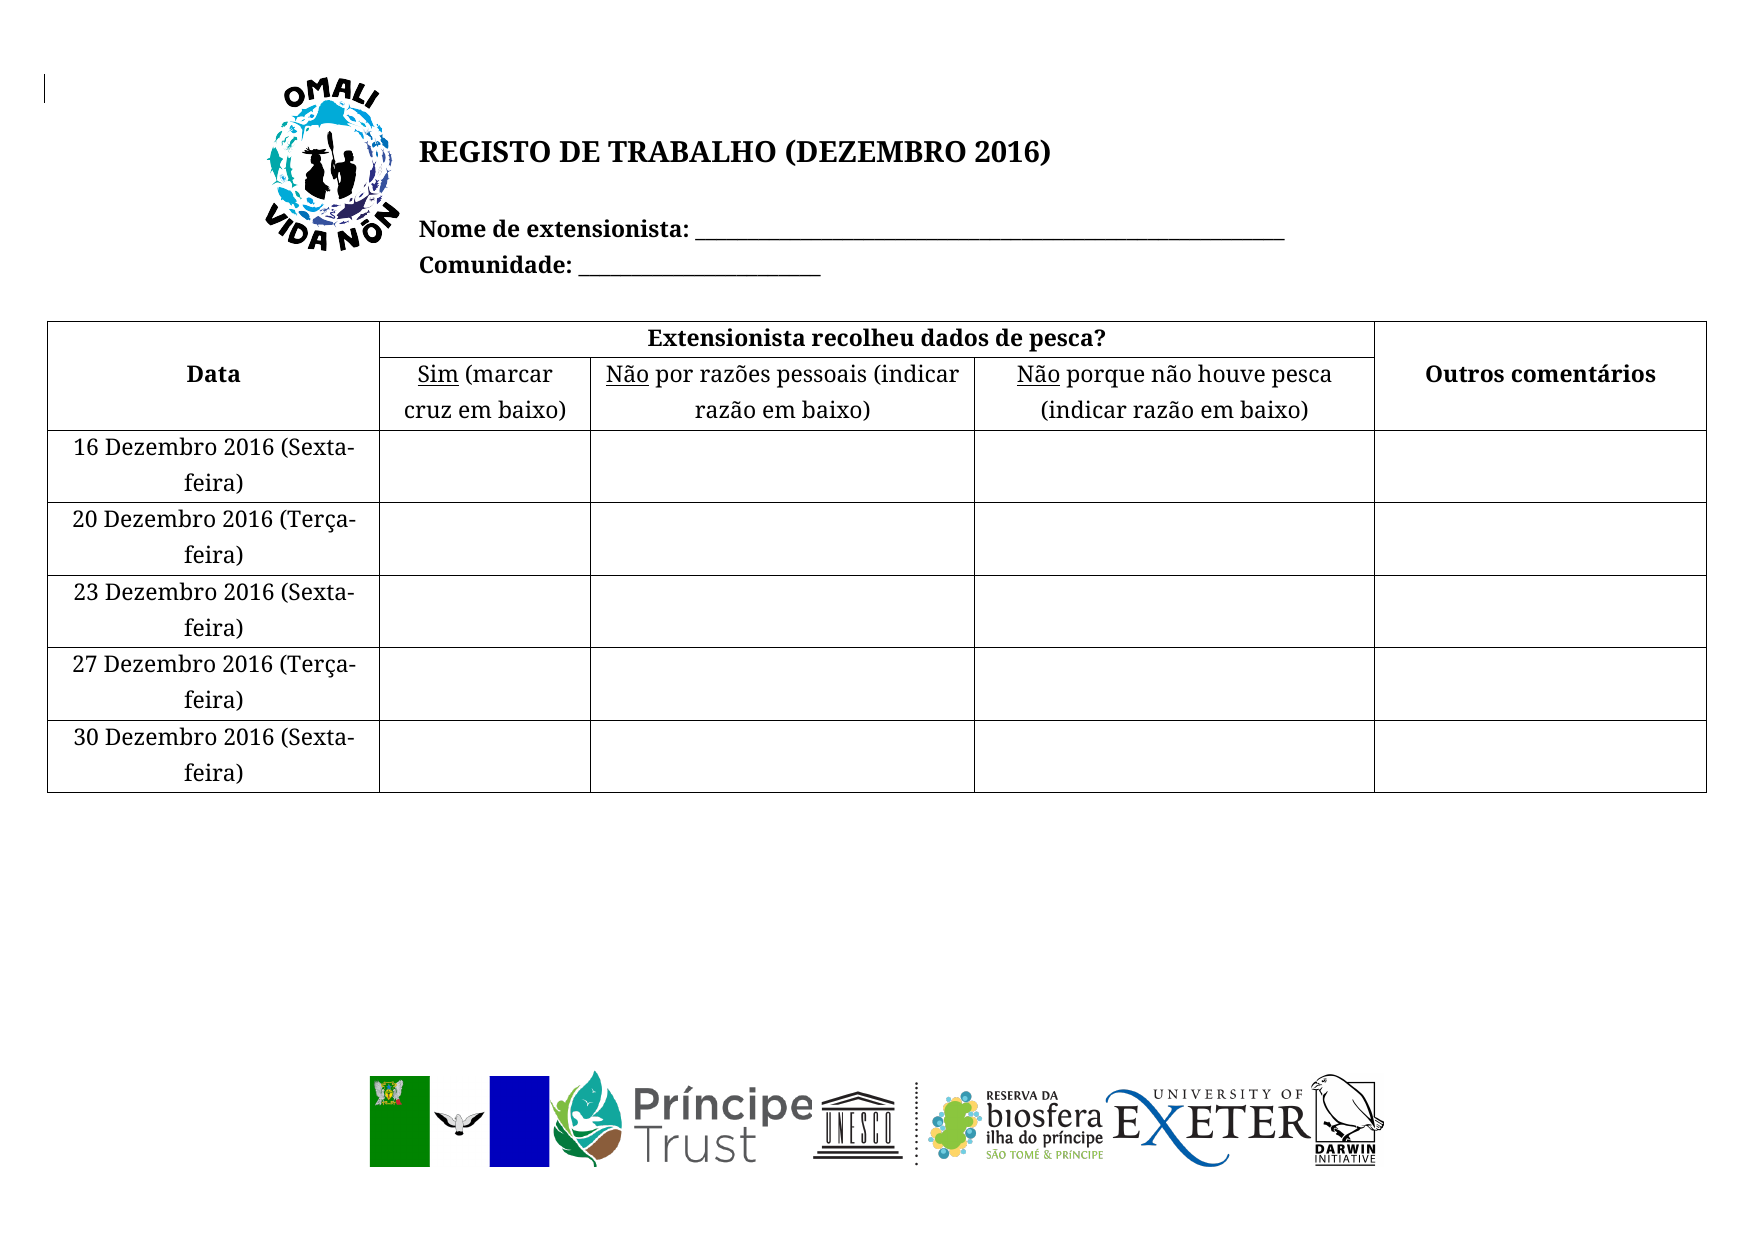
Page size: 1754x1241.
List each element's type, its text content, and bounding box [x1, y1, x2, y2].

text REGISTO DE TRABALHO (DEZEMBRO 2016) [209, 131, 1695, 171]
table_header Outros comentários [1375, 322, 1706, 430]
table_cell [380, 503, 590, 575]
table_cell [591, 503, 974, 575]
table_cell 27 Dezembro 2016 (Terça-feira) [48, 648, 379, 720]
table_cell [380, 576, 590, 647]
picture [265, 77, 400, 131]
table_cell [380, 431, 590, 502]
table_cell Não porque não houve pesca (indicar razão em baixo) [975, 358, 1374, 430]
picture [1311, 1073, 1384, 1167]
table_cell [975, 431, 1374, 502]
table_cell [591, 431, 974, 502]
table_cell Sim (marcar cruz em baixo) [380, 358, 590, 430]
table_cell [380, 721, 590, 792]
table_cell [1375, 721, 1706, 792]
table_header Extensionista recolheu dados de pesca? [380, 322, 1374, 357]
picture [369, 1076, 550, 1167]
table_cell 16 Dezembro 2016 (Sexta-feira) [48, 431, 379, 502]
text Nome de extensionista: ________________________________________________________ [209, 213, 1695, 244]
table_cell [975, 503, 1374, 575]
table_cell 23 Dezembro 2016 (Sexta-feira) [48, 576, 379, 647]
table_cell 20 Dezembro 2016 (Terça-feira) [48, 503, 379, 575]
text Comunidade: _______________________ [209, 249, 1695, 280]
table_cell [1375, 576, 1706, 647]
table_cell Não por razões pessoais (indicar razão em baixo) [591, 358, 974, 430]
table_cell 30 Dezembro 2016 (Sexta-feira) [48, 721, 379, 792]
table_cell [591, 721, 974, 792]
table_cell [591, 648, 974, 720]
table_cell [975, 576, 1374, 647]
table_cell [1375, 648, 1706, 720]
table_cell [1375, 431, 1706, 502]
table_cell [975, 721, 1374, 792]
table_header Data [48, 322, 379, 430]
table_cell [591, 576, 974, 647]
picture [265, 171, 400, 213]
picture [265, 244, 400, 249]
table_cell [1375, 503, 1706, 575]
table_cell [975, 648, 1374, 720]
table_cell [380, 648, 590, 720]
